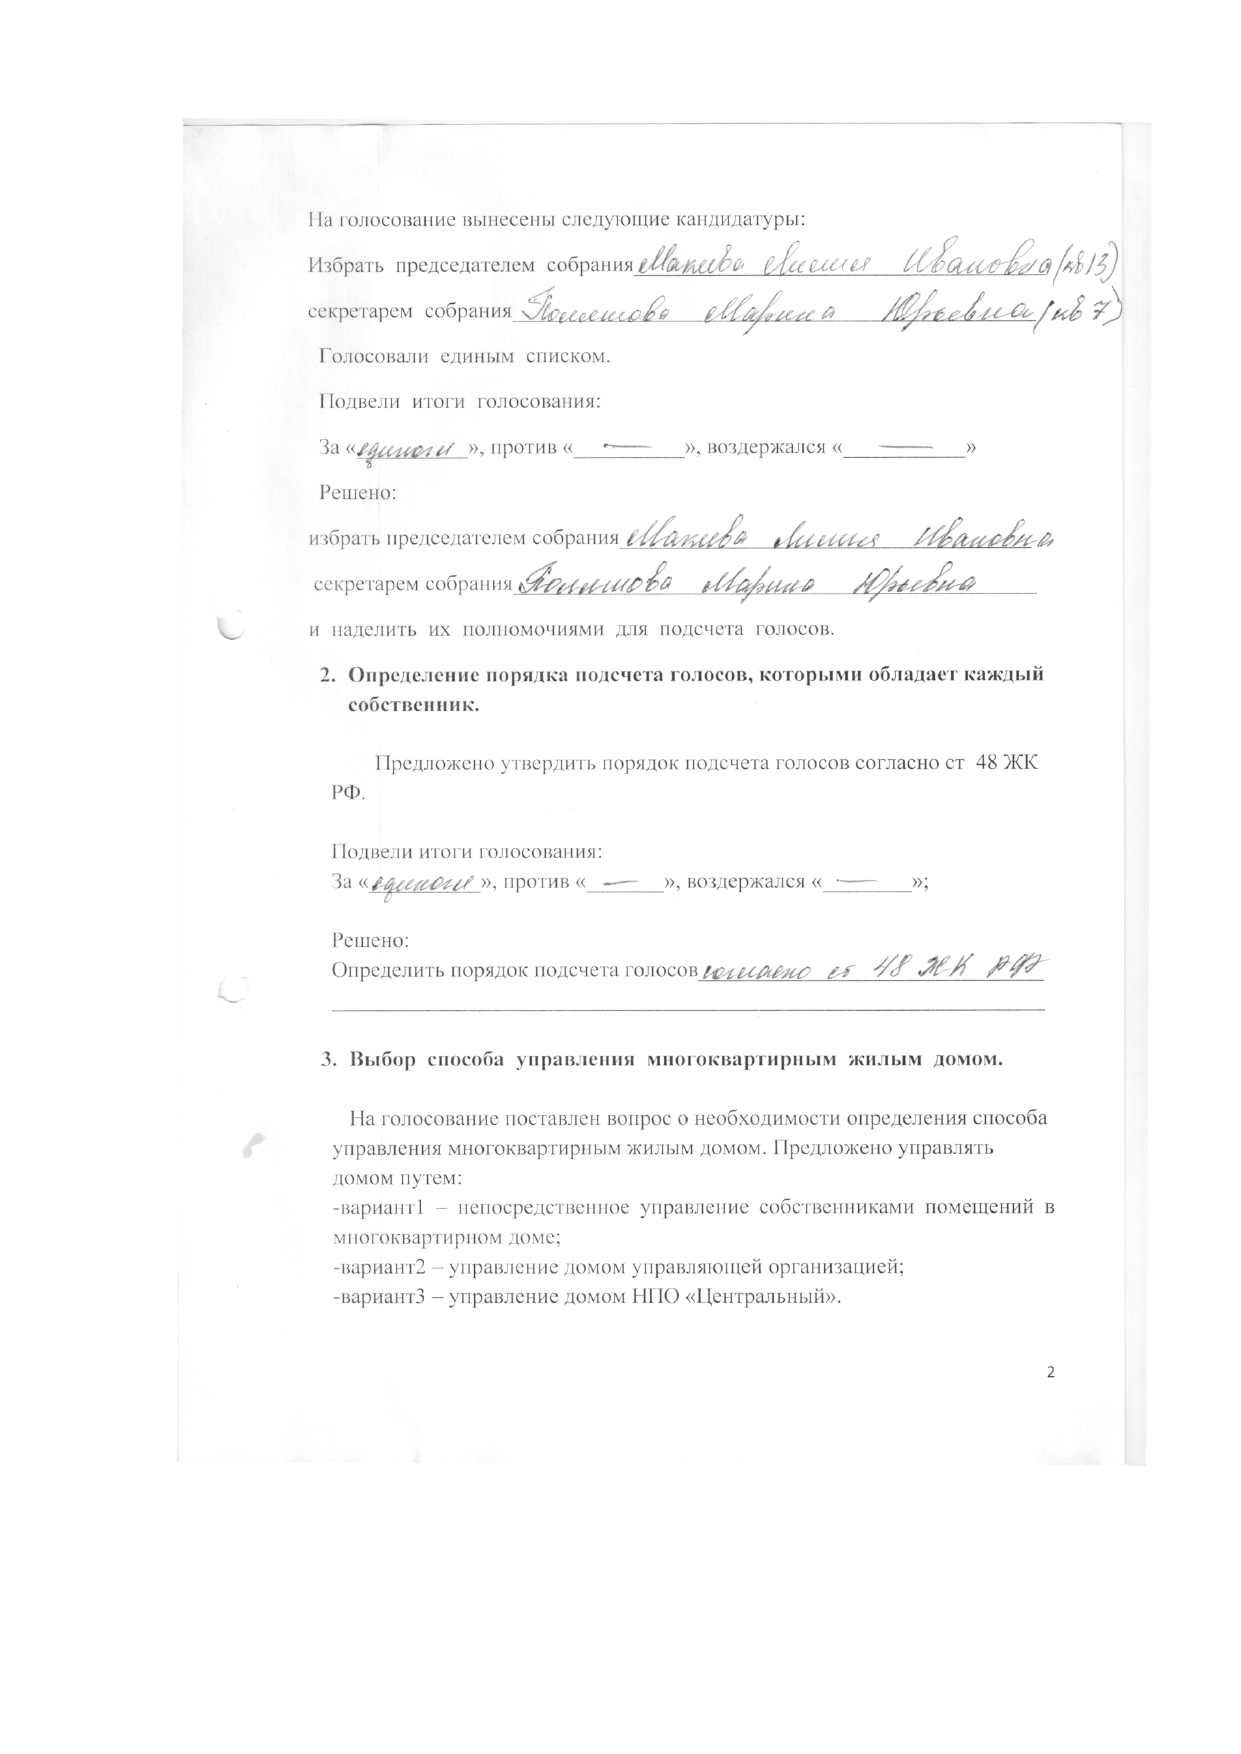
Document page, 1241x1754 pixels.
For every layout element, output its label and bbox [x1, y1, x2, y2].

picture [177, 118, 1152, 1466]
